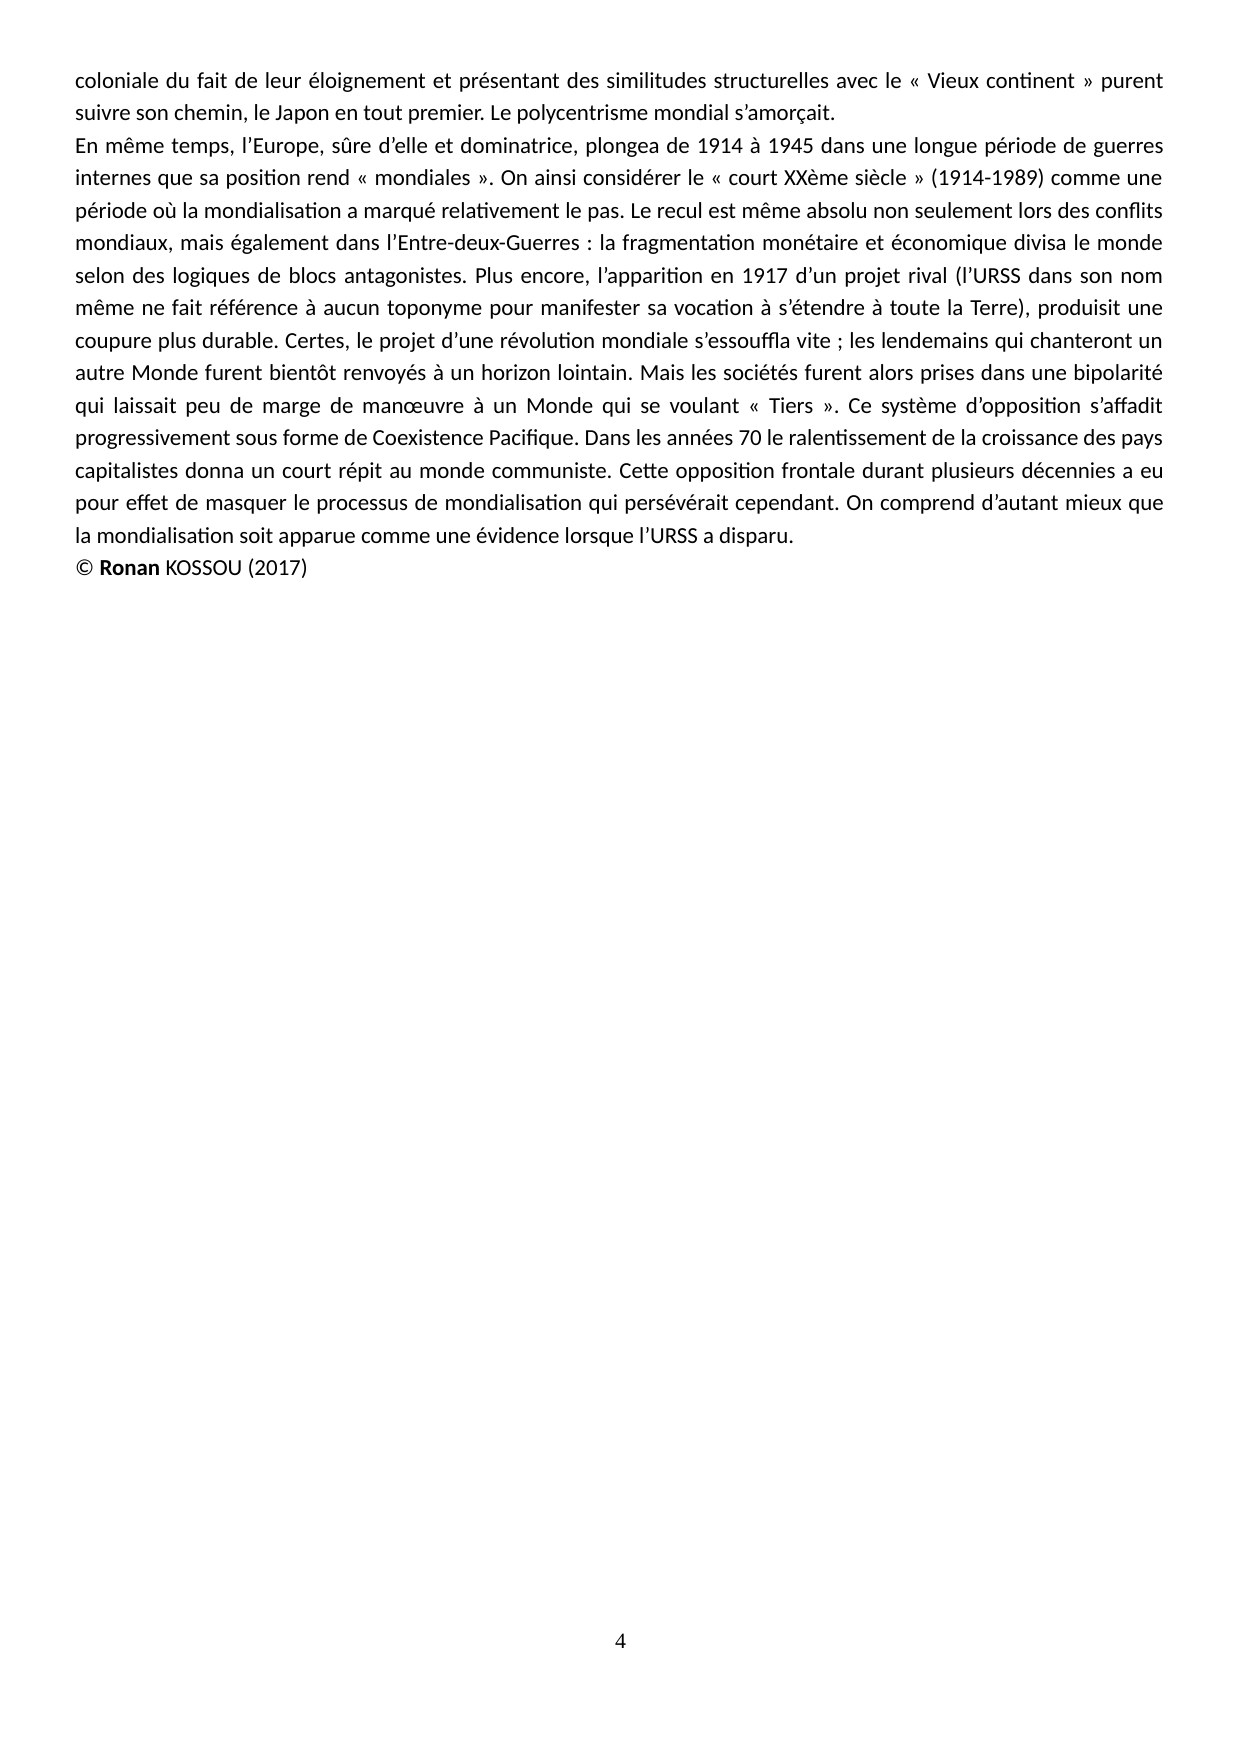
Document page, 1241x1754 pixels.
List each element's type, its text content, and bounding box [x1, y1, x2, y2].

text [75, 64, 1165, 129]
text En même temps, l’Europe, sûre d’elle et dominatrice, plongea de 1914 à 1945 dans une longue période de guerres internes que sa position rend « mondiales ». On ainsi considérer le « court XXème siècle » (1914-1989) comme une période où la mondialisation a marqué relativement le pas. Le recul est même absolu non seulement lors des conflits mondiaux, mais également dans l’Entre-deux-Guerres : la fragmentation monétaire et économique divisa le monde selon des logiques de blocs antagonistes. Plus encore, l’apparition en 1917 d’un projet rival (l’URSS dans son nom même ne fait référence à aucun toponyme pour manifester sa vocation à s’étendre à toute la Terre), produisit une coupure plus durable. Certes, le projet d’une révolution mondiale s’essouffla vite ; les lendemains qui chanteront un autre Monde furent bientôt renvoyés à un horizon lointain. Mais les sociétés furent alors prises dans une bipolarité qui laissait peu de marge de manœuvre à un Monde qui se voulant « Tiers ». Ce système d’opposition s’affadit progressivement sous forme de Coexistence Pacifique. Dans les années 70 le ralentissement de la croissance des pays capitalistes donna un court répit au monde communiste. Cette opposition frontale durant plusieurs décennies a eu pour effet de masquer le processus de mondialisation qui persévérait cependant. On comprend d’autant mieux que la mondialisation soit apparue comme une évidence lorsque l’URSS a disparu. [75, 129, 1165, 551]
text © Ronan KOSSOU (2017) [75, 551, 1165, 584]
